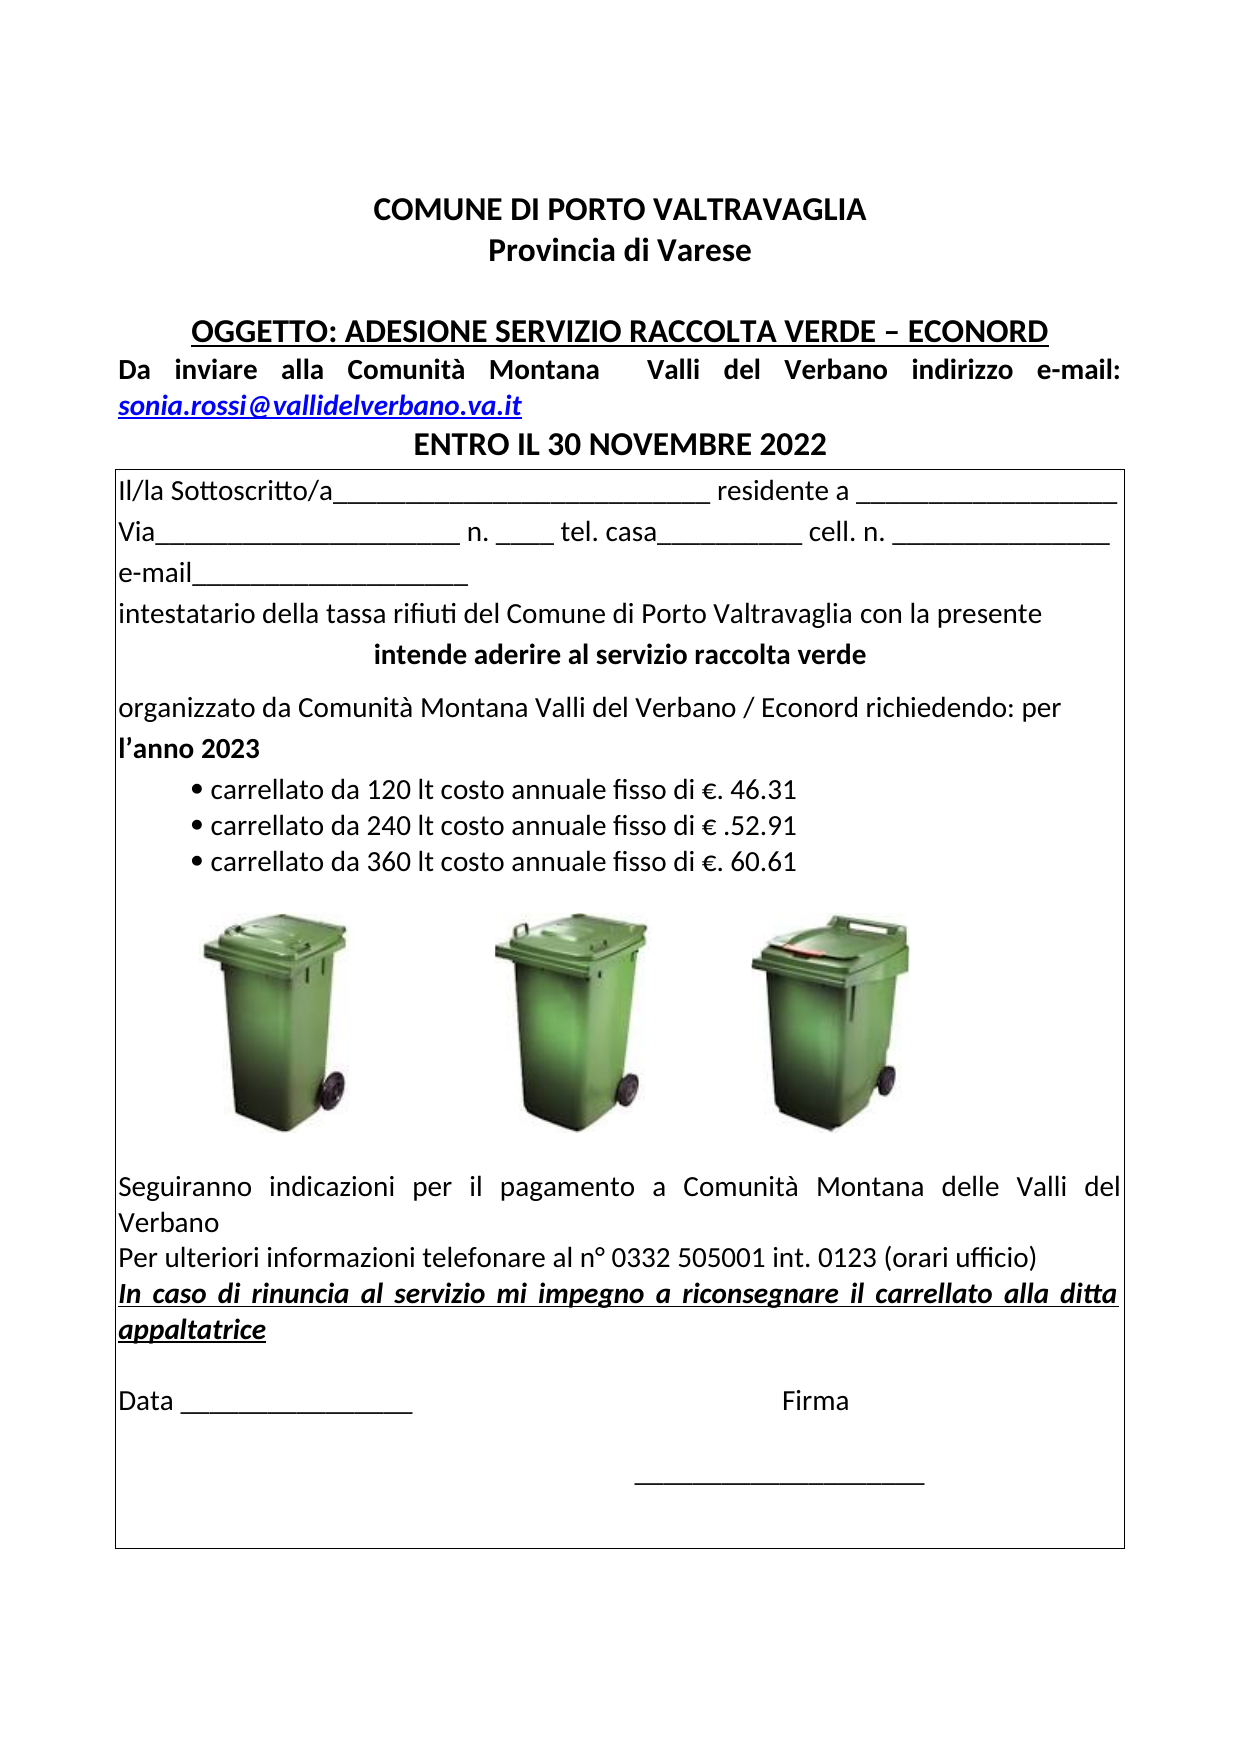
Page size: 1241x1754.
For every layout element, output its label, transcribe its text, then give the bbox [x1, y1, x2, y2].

text COMUNE DI PORTO VALTRAVAGLIA [118, 188, 1122, 229]
text carrellato da 240 lt costo annuale fisso di € .52.91 [118, 807, 1122, 843]
text organizzato da Comunità Montana Valli del Verbano / Econord richiedendo: per l’anno 2023 [116, 686, 1124, 766]
text carrellato da 120 lt costo annuale fisso di €. 46.31 [116, 768, 1124, 807]
text Da inviare alla Comunità Montana Valli del Verbano indirizzo e-mail: sonia.rossi@vallidelverbano.va.it [118, 351, 1122, 422]
text Seguiranno indicazioni per il pagamento a Comunità Montana delle Valli del Verbano [118, 1168, 1122, 1239]
picture [198, 913, 357, 1133]
text intende aderire al servizio raccolta verde [116, 633, 1124, 672]
picture [751, 913, 910, 1133]
text Provincia di Varese [118, 229, 1122, 270]
text e-mail___________________ [116, 551, 1124, 590]
text ENTRO IL 30 NOVEMBRE 2022 [118, 422, 1122, 463]
text ____________________ [118, 1453, 1122, 1489]
text Il/la Sottoscritto/a__________________________ residente a __________________ [116, 470, 1124, 508]
text intestatario della tassa rifiuti del Comune di Porto Valtravaglia con la presente [116, 592, 1124, 631]
text carrellato da 360 lt costo annuale fisso di €. 60.61 [118, 843, 1122, 878]
text Per ulteriori informazioni telefonare al n° 0332 505001 int. 0123 (orari ufficio) [118, 1239, 1122, 1275]
text In caso di rinuncia al servizio mi impegno a riconsegnare il carrellato alla ditta appaltatrice [118, 1275, 1122, 1346]
picture [494, 913, 653, 1133]
text Data ________________ Firma [118, 1382, 1122, 1418]
text Via_____________________ n. ____ tel. casa__________ cell. n. _______________ [116, 510, 1124, 549]
text OGGETTO: ADESIONE SERVIZIO RACCOLTA VERDE – ECONORD [118, 311, 1122, 351]
